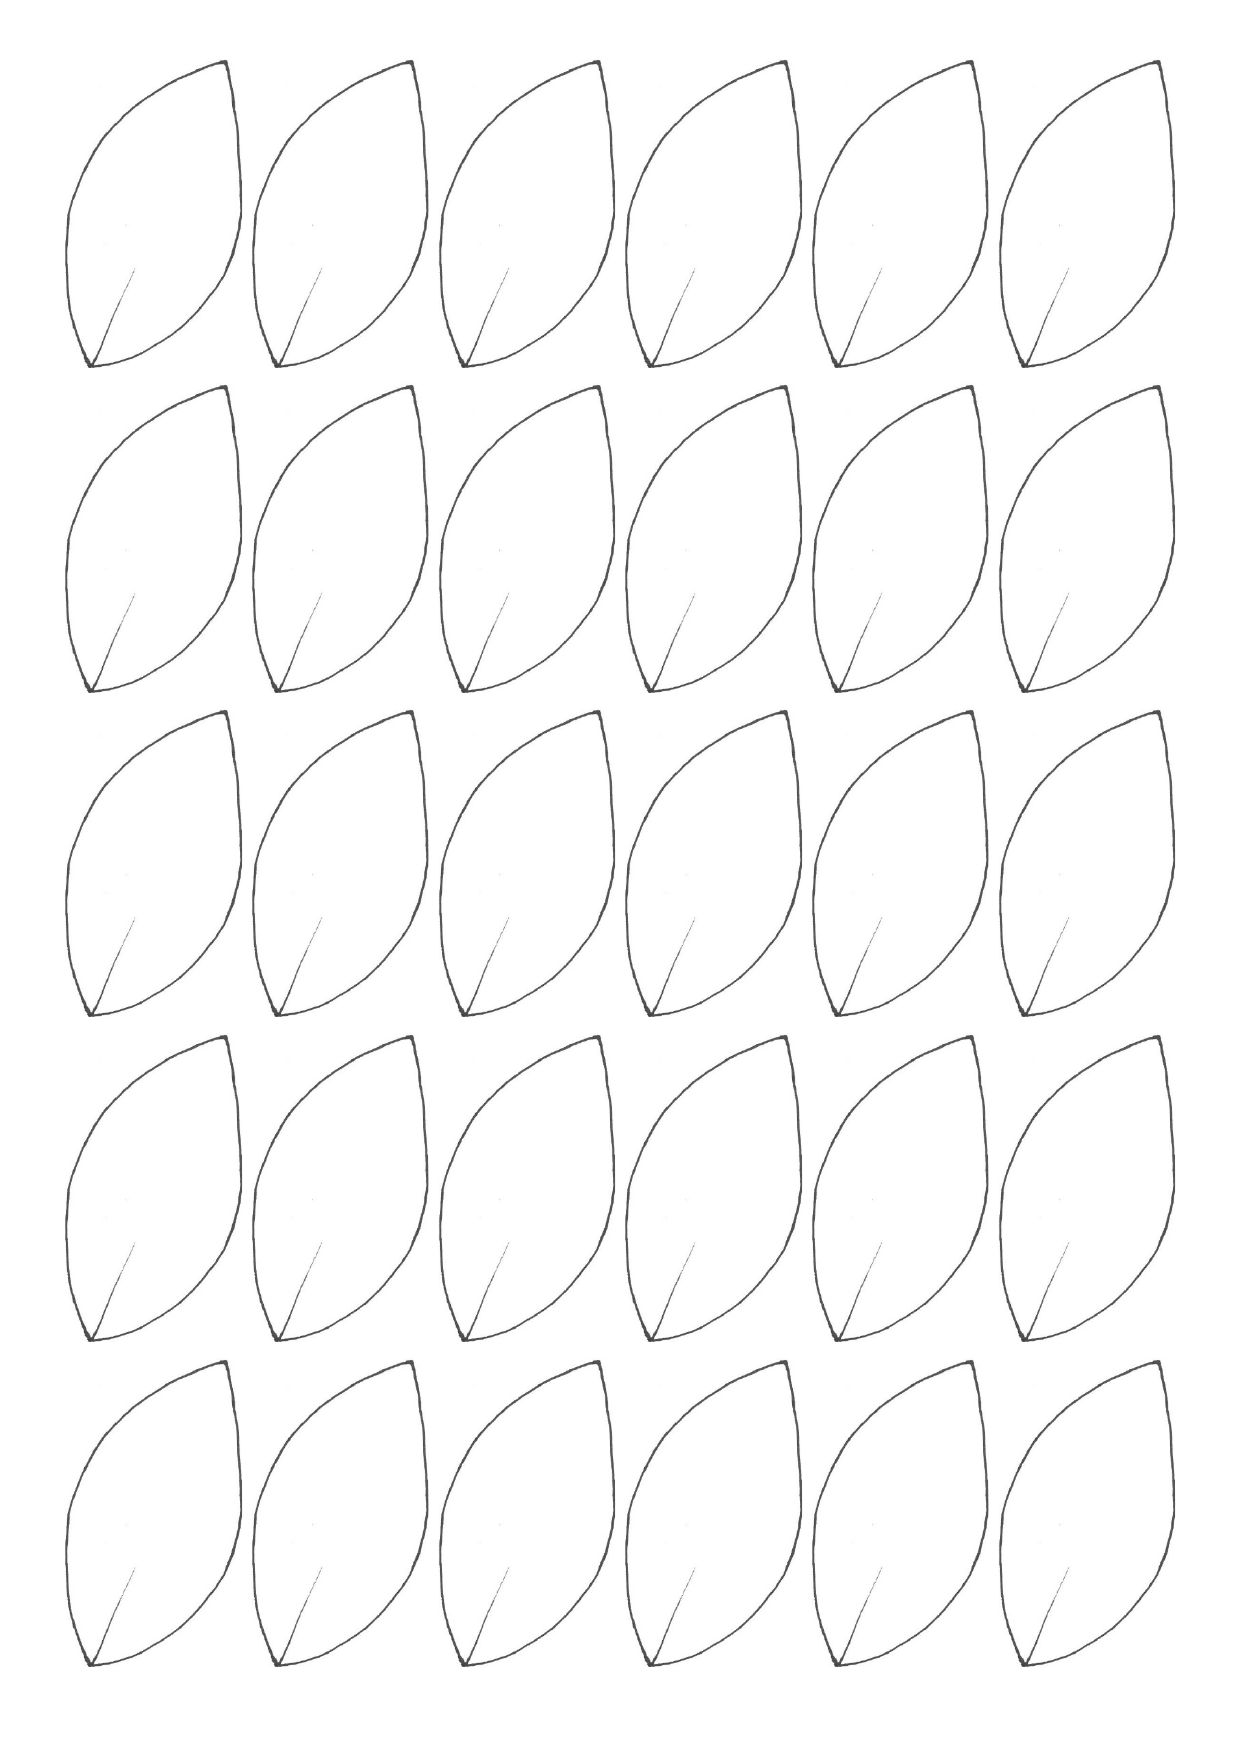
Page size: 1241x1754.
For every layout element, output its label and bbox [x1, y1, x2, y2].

picture [625, 383, 803, 693]
picture [998, 1033, 1176, 1342]
table_cell [247, 384, 433, 709]
picture [64, 1033, 243, 1342]
table_cell [60, 1359, 247, 1683]
picture [625, 708, 803, 1017]
picture [998, 383, 1176, 693]
table_cell [993, 384, 1180, 709]
table_cell [620, 709, 807, 1034]
picture [64, 1358, 243, 1667]
picture [811, 1033, 989, 1342]
picture [438, 708, 616, 1017]
table_cell [807, 709, 993, 1034]
picture [811, 383, 989, 693]
picture [625, 1033, 803, 1342]
table_cell [620, 1034, 807, 1359]
table_cell [60, 709, 247, 1034]
picture [64, 383, 243, 693]
picture [251, 708, 429, 1017]
picture [438, 383, 616, 693]
table_header [807, 59, 993, 384]
picture [251, 1033, 429, 1342]
picture [625, 1358, 803, 1667]
picture [438, 1033, 616, 1342]
table_cell [993, 709, 1180, 1034]
picture [64, 708, 243, 1017]
picture [251, 59, 429, 368]
table_cell [433, 709, 620, 1034]
picture [998, 1358, 1176, 1667]
table_cell [993, 1034, 1180, 1359]
table_cell [620, 384, 807, 709]
table_header [620, 59, 807, 384]
picture [438, 59, 616, 368]
picture [811, 708, 989, 1017]
table_cell [433, 1034, 620, 1359]
table_cell [433, 1359, 620, 1683]
table_cell [60, 384, 247, 709]
picture [998, 59, 1176, 368]
table_cell [433, 384, 620, 709]
table_cell [993, 1359, 1180, 1683]
table_header [60, 59, 247, 384]
table_header [993, 59, 1180, 384]
picture [251, 1358, 429, 1667]
table_cell [60, 1034, 247, 1359]
table_header [247, 59, 433, 384]
picture [251, 383, 429, 693]
table_header [433, 59, 620, 384]
picture [811, 1358, 989, 1667]
table_cell [807, 1034, 993, 1359]
picture [811, 59, 989, 368]
table_cell [247, 709, 433, 1034]
table_cell [620, 1359, 807, 1683]
table_cell [247, 1034, 433, 1359]
table_cell [807, 384, 993, 709]
picture [438, 1358, 616, 1667]
table_cell [247, 1359, 433, 1683]
picture [625, 59, 803, 368]
picture [998, 708, 1176, 1017]
picture [64, 59, 243, 368]
table_cell [807, 1359, 993, 1683]
